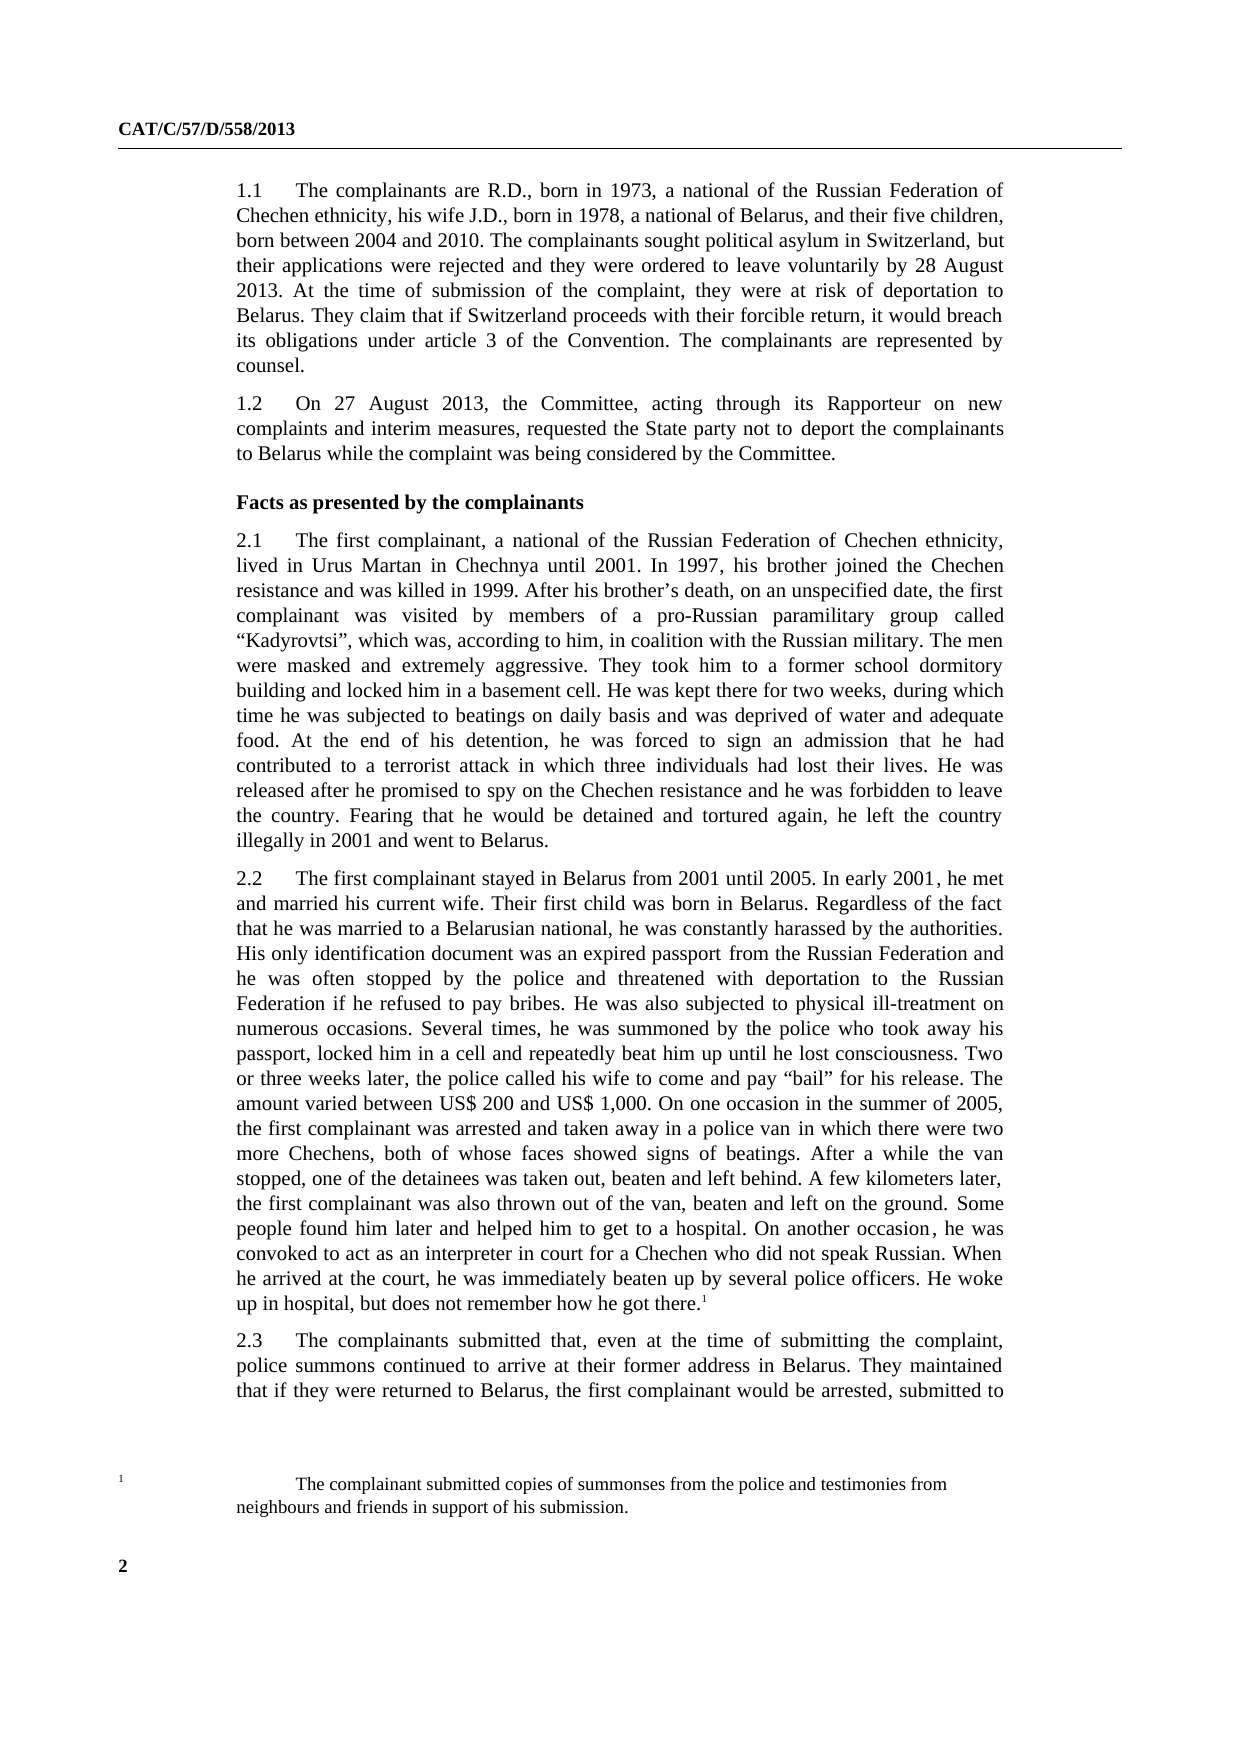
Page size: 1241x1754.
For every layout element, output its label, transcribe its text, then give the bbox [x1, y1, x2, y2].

text 2.1 The first complainant, a national of the Russian Federation of Chechen ethnicity, lived in Urus Martan in Chechnya until 2001. In 1997, his brother joined the Chechen resistance and was killed in 1999. After his brother’s death, on an unspecified date, the first complainant was visited by members of a pro-Russian paramilitary group called “Kadyrovtsi”, which was, according to him, in coalition with the Russian military. The men were masked and extremely aggressive. They took him to a former school dormitory building and locked him in a basement cell. He was kept there for two weeks, during which time he was subjected to beatings on daily basis and was deprived of water and adequate food. At the end of his detention, he was forced to sign an admission that he had contributed to a terrorist attack in which three individuals had lost their lives. He was released after he promised to spy on the Chechen resistance and he was forbidden to leave the country. Fearing that he would be detained and tortured again, he left the country illegally in 2001 and went to Belarus. [236, 527, 1004, 852]
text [236, 1327, 1004, 1402]
text 1.2 On 27 August 2013, the Committee, acting through its Rapporteur on new complaints and interim measures, requested the State party not to deport the complainants to Belarus while the complaint was being considered by the Committee. [236, 390, 1004, 465]
text 1.1 The complainants are R.D., born in 1973, a national of the Russian Federation of Chechen ethnicity, his wife J.D., born in 1978, a national of Belarus, and their five children, born between 2004 and 2010. The complainants sought political asylum in Switzerland, but their applications were rejected and they were ordered to leave voluntarily by 28 August 2013. At the time of submission of the complaint, they were at risk of deportation to Belarus. They claim that if Switzerland proceeds with their forcible return, it would breach its obligations under article 3 of the Convention. The complainants are represented by counsel. [236, 177, 1004, 377]
text Facts as presented by the complainants [118, 490, 1004, 515]
text 2.2 The first complainant stayed in Belarus from 2001 until 2005. In early 2001, he met and married his current wife. Their first child was born in Belarus. Regardless of the fact that he was married to a Belarusian national, he was constantly harassed by the authorities. His only identification document was an expired passport from the Russian Federation and he was often stopped by the police and threatened with deportation to the Russian Federation if he refused to pay bribes. He was also subjected to physical ill-treatment on numerous occasions. Several times, he was summoned by the police who took away his passport, locked him in a cell and repeatedly beat him up until he lost consciousness. Two or three weeks later, the police called his wife to come and pay “bail” for his release. The amount varied between US$ 200 and US$ 1,000. On one occasion in the summer of 2005, the first complainant was arrested and taken away in a police van in which there were two more Chechens, both of whose faces showed signs of beatings. After a while the van stopped, one of the detainees was taken out, beaten and left behind. A few kilometers later, the first complainant was also thrown out of the van, beaten and left on the ground. Some people found him later and helped him to get to a hospital. On another occasion, he was convoked to act as an interpreter in court for a Chechen who did not speak Russian. When he arrived at the court, he was immediately beaten up by several police officers. He woke up in hospital, but does not remember how he got there. [236, 865, 1004, 1315]
